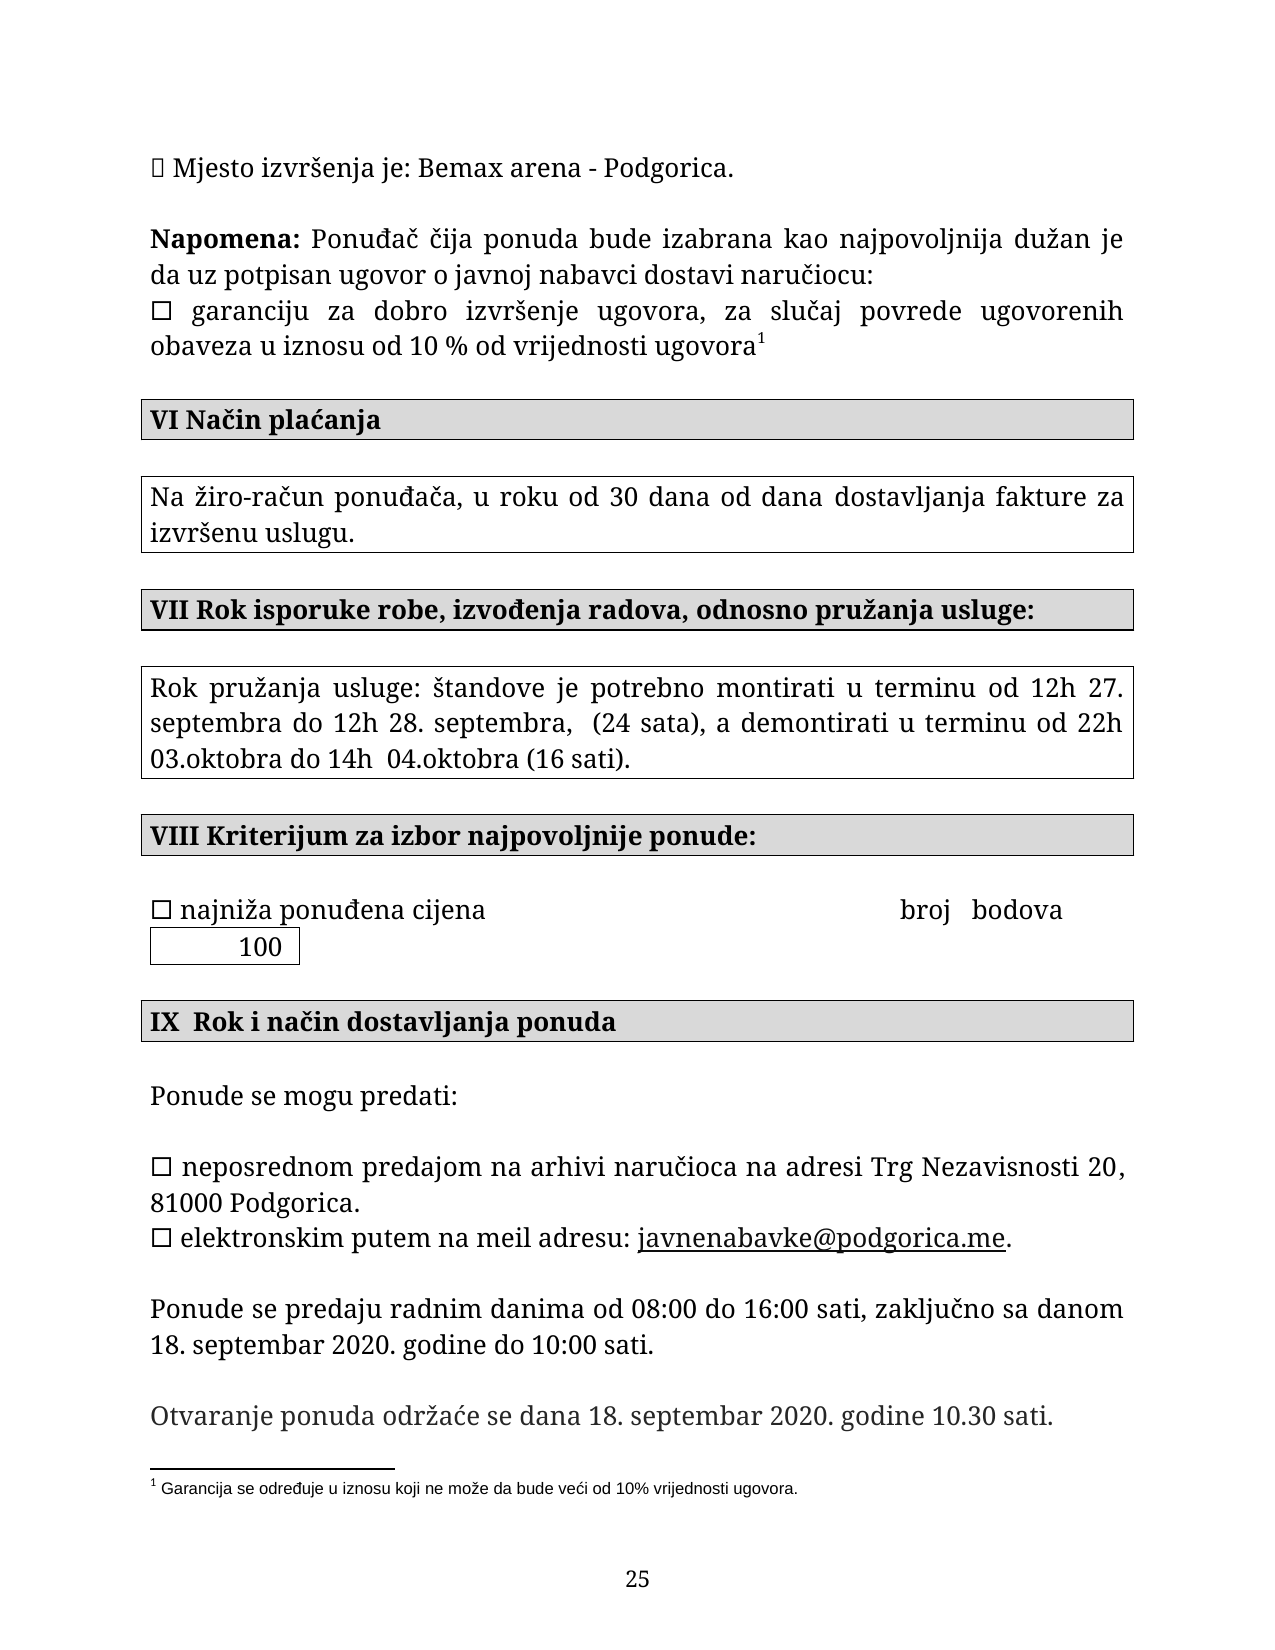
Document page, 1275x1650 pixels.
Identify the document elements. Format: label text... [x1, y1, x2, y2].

text  Mjesto izvršenja je: Bemax arena - Podgorica. [150, 150, 1125, 186]
text VI Način plaćanja [142, 400, 1133, 439]
text Otvaranje ponuda održaće se dana 18. septembar 2020. godine 10.30 sati. [150, 1397, 1125, 1433]
text Rok pružanja usluge: štandove je potrebno montirati u terminu od 12h 27. septembra do 12h 28. septembra, (24 sata), a demontirati u terminu od 22h 03.oktobra do 14h 04.oktobra (16 sati). [142, 667, 1133, 778]
text garanciju za dobro izvršenje ugovora, za slučaj povrede ugovorenih obaveza u iznosu od 10 % od vrijednosti ugovora [150, 292, 1125, 363]
text najniža ponuđena cijena broj bodova 100 [150, 892, 1125, 965]
text Ponude se predaju radnim danima od 08:00 do 16:00 sati, zaključno sa danom 18. septembar 2020. godine do 10:00 sati. [150, 1291, 1125, 1362]
text Ponude se mogu predati: [150, 1078, 1125, 1113]
text IX Rok i način dostavljanja ponuda [142, 1001, 1133, 1041]
text Napomena: Ponuđač čija ponuda bude izabrana kao najpovoljnija dužan je da uz potpisan ugovor o javnoj nabavci dostavi naručiocu: [150, 221, 1125, 292]
text elektronskim putem na meil adresu: javnenabavke@podgorica.me. [150, 1220, 1125, 1255]
text VIII Kriterijum za izbor najpovoljnije ponude: [142, 815, 1133, 855]
text Na žiro-račun ponuđača, u roku od 30 dana od dana dostavljanja fakture za izvršenu uslugu. [142, 477, 1133, 552]
text neposrednom predajom na arhivi naručioca na adresi Trg Nezavisnosti 20, 81000 Podgorica. [150, 1149, 1125, 1220]
text VII Rok isporuke robe, izvođenja radova, odnosno pružanja usluge: [142, 590, 1133, 629]
